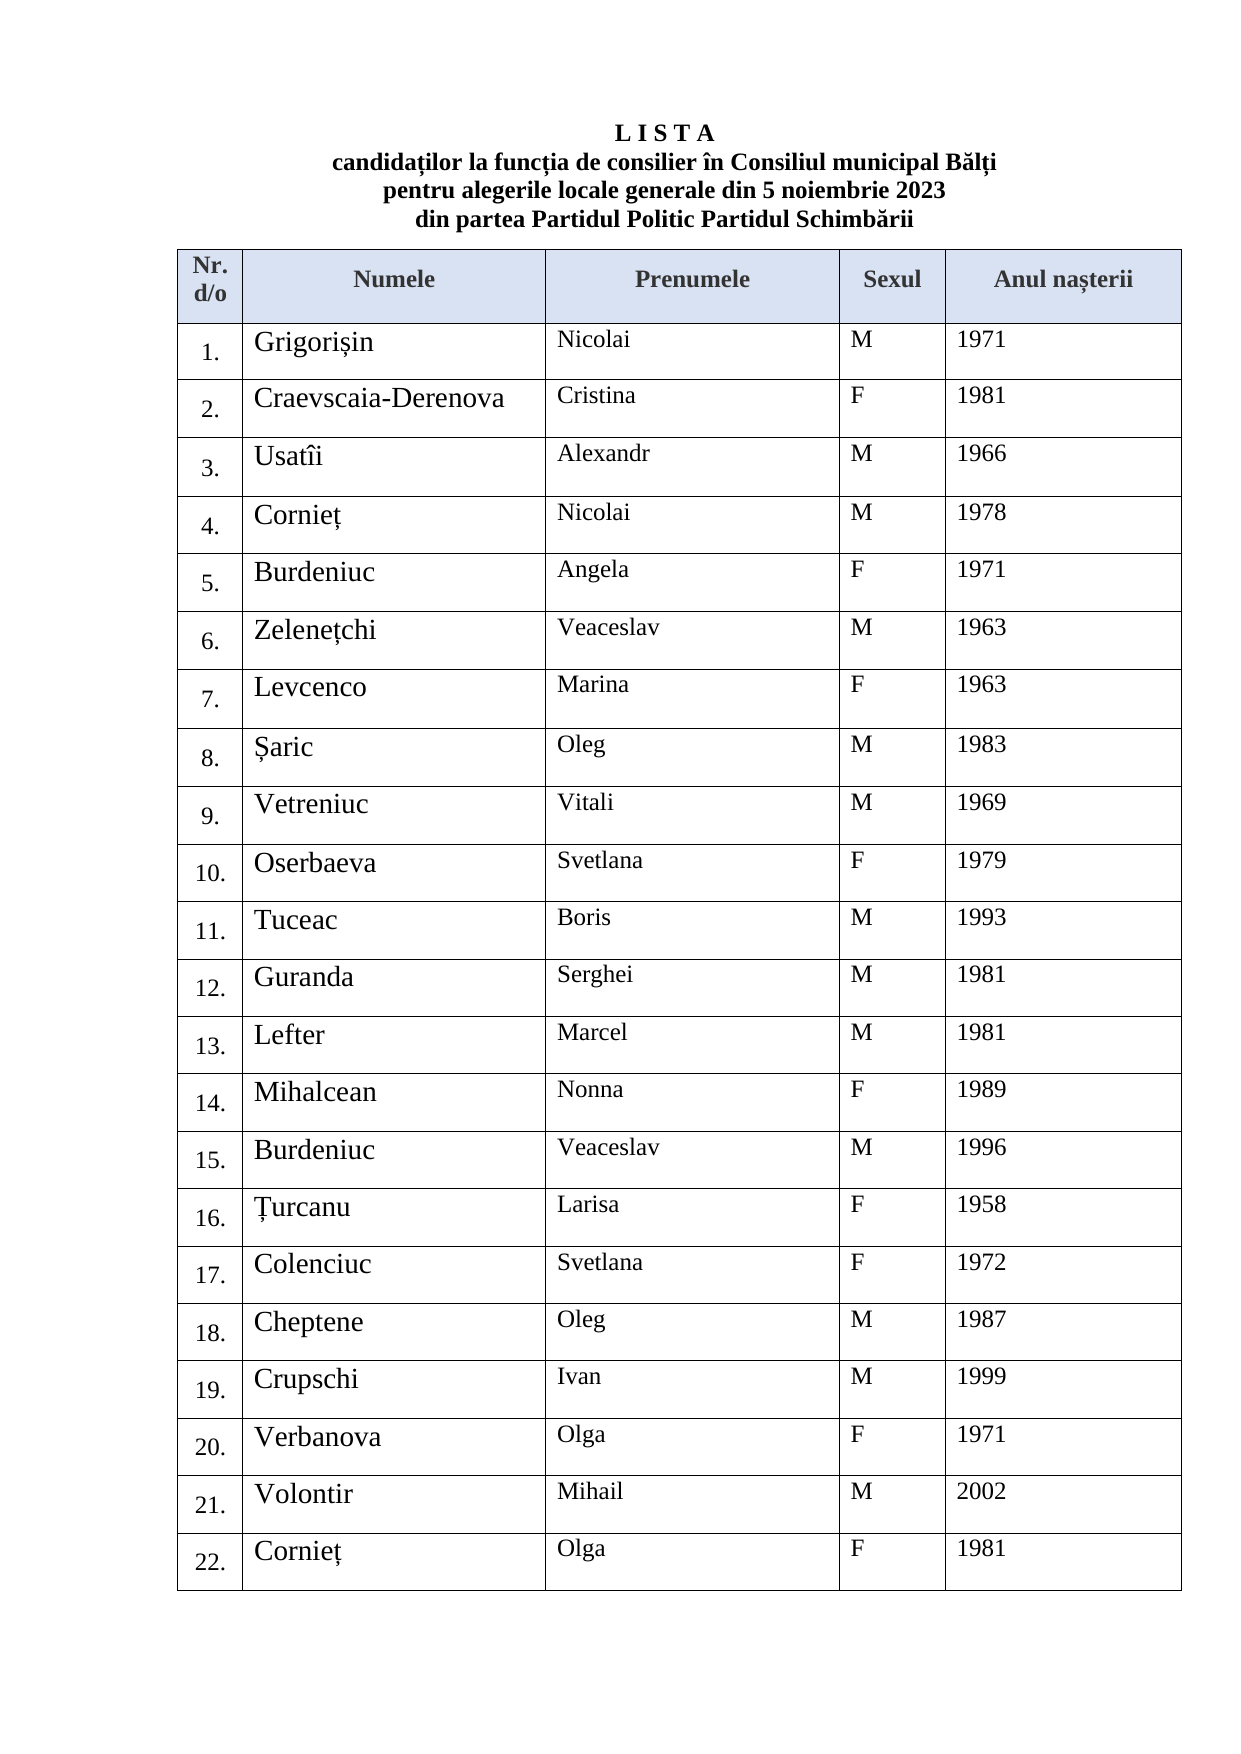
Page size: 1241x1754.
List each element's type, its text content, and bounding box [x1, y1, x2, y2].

table_cell Burdeniuc [243, 1132, 545, 1188]
table_cell F [840, 1534, 945, 1590]
table_cell Alexandr [546, 438, 839, 496]
table_cell 20. [178, 1419, 242, 1475]
table_cell 2. [178, 380, 242, 437]
table_cell 7. [178, 670, 242, 728]
table_cell Vitali [546, 787, 839, 844]
table_cell Zelenețchi [243, 612, 545, 668]
table_cell Nonna [546, 1074, 839, 1131]
table_cell F [840, 1419, 945, 1475]
table_cell 22. [178, 1534, 242, 1590]
table_cell 1963 [946, 612, 1181, 668]
table_cell Cheptene [243, 1304, 545, 1360]
table_cell M [840, 1476, 945, 1532]
table_cell M [840, 787, 945, 844]
table_cell Crupschi [243, 1361, 545, 1418]
table_cell Olga [546, 1534, 839, 1590]
table_cell 1971 [946, 324, 1181, 379]
table_cell Craevscaia-Derenova [243, 380, 545, 437]
table_cell 1. [178, 324, 242, 379]
table_cell 5. [178, 554, 242, 611]
table_cell M [840, 1132, 945, 1188]
table_cell 12. [178, 960, 242, 1016]
table_cell 1972 [946, 1247, 1181, 1303]
table_cell Ivan [546, 1361, 839, 1418]
table_cell Nicolai [546, 497, 839, 553]
table_cell Șaric [243, 729, 545, 786]
table_cell Marcel [546, 1017, 839, 1073]
table_cell Oleg [546, 729, 839, 786]
table_cell 1958 [946, 1189, 1181, 1246]
table_cell 18. [178, 1304, 242, 1360]
table_cell Nicolai [546, 324, 839, 379]
table_cell 1996 [946, 1132, 1181, 1188]
table_cell Cristina [546, 380, 839, 437]
table_cell Larisa [546, 1189, 839, 1246]
table_cell 1981 [946, 1534, 1181, 1590]
table_cell Angela [546, 554, 839, 611]
table_cell M [840, 1017, 945, 1073]
table_header Prenumele [546, 250, 839, 323]
text L I S T A candidaților la funcția de consilier în Consiliul municipal Bălți pentru alegerile locale generale din 5 noiembrie 2023 din partea Partidul Politic Partidul Schimbării [177, 118, 1152, 233]
table_cell Veaceslav [546, 612, 839, 668]
table_cell 1971 [946, 1419, 1181, 1475]
table_cell 1989 [946, 1074, 1181, 1131]
table_cell Cornieț [243, 497, 545, 553]
table_cell Lefter [243, 1017, 545, 1073]
table_cell 13. [178, 1017, 242, 1073]
table_cell 1966 [946, 438, 1181, 496]
table_cell Boris [546, 902, 839, 958]
table_cell 15. [178, 1132, 242, 1188]
table_cell 8. [178, 729, 242, 786]
table_cell F [840, 845, 945, 901]
table_cell F [840, 1247, 945, 1303]
table_cell 1981 [946, 1017, 1181, 1073]
table_cell 1963 [946, 670, 1181, 728]
table_cell Cornieț [243, 1534, 545, 1590]
table_cell 1969 [946, 787, 1181, 844]
table_cell Tuceac [243, 902, 545, 958]
table_cell 6. [178, 612, 242, 668]
table_cell Olga [546, 1419, 839, 1475]
table_cell Burdeniuc [243, 554, 545, 611]
table_header Nr. d/o [178, 250, 242, 323]
table_cell Svetlana [546, 1247, 839, 1303]
table_cell 1987 [946, 1304, 1181, 1360]
table_cell Guranda [243, 960, 545, 1016]
table_cell F [840, 1189, 945, 1246]
table_cell Vetreniuc [243, 787, 545, 844]
table_cell Oserbaeva [243, 845, 545, 901]
table_cell 14. [178, 1074, 242, 1131]
table_cell M [840, 497, 945, 553]
table_cell M [840, 612, 945, 668]
table_cell M [840, 729, 945, 786]
table_cell 11. [178, 902, 242, 958]
table_cell 1981 [946, 960, 1181, 1016]
table_cell Volontir [243, 1476, 545, 1532]
table_cell F [840, 554, 945, 611]
table_cell Usatîi [243, 438, 545, 496]
table_cell M [840, 438, 945, 496]
table_cell M [840, 960, 945, 1016]
table_cell Oleg [546, 1304, 839, 1360]
table_cell Mihalcean [243, 1074, 545, 1131]
table_cell 1971 [946, 554, 1181, 611]
table_cell 1999 [946, 1361, 1181, 1418]
table_cell 17. [178, 1247, 242, 1303]
table_cell F [840, 380, 945, 437]
table_cell Grigorișin [243, 324, 545, 379]
table_cell 4. [178, 497, 242, 553]
table_cell 1983 [946, 729, 1181, 786]
table_cell 9. [178, 787, 242, 844]
table_cell Țurcanu [243, 1189, 545, 1246]
table_cell 10. [178, 845, 242, 901]
table_cell 1981 [946, 380, 1181, 437]
table_cell M [840, 1304, 945, 1360]
table_cell Verbanova [243, 1419, 545, 1475]
table_cell Veaceslav [546, 1132, 839, 1188]
table_cell 1978 [946, 497, 1181, 553]
table_cell Marina [546, 670, 839, 728]
table_cell Levcenco [243, 670, 545, 728]
table_cell 19. [178, 1361, 242, 1418]
table_cell Colenciuc [243, 1247, 545, 1303]
table_cell M [840, 324, 945, 379]
table_cell 21. [178, 1476, 242, 1532]
table_cell 3. [178, 438, 242, 496]
table_cell 16. [178, 1189, 242, 1246]
table_cell Mihail [546, 1476, 839, 1532]
table_header Sexul [840, 250, 945, 323]
table_cell Svetlana [546, 845, 839, 901]
table_cell F [840, 1074, 945, 1131]
table_cell 2002 [946, 1476, 1181, 1532]
table_cell 1979 [946, 845, 1181, 901]
table_cell 1993 [946, 902, 1181, 958]
table_cell M [840, 1361, 945, 1418]
table_cell F [840, 670, 945, 728]
table_cell M [840, 902, 945, 958]
table_header Anul nașterii [946, 250, 1181, 323]
table_header Numele [243, 250, 545, 323]
table_cell Serghei [546, 960, 839, 1016]
